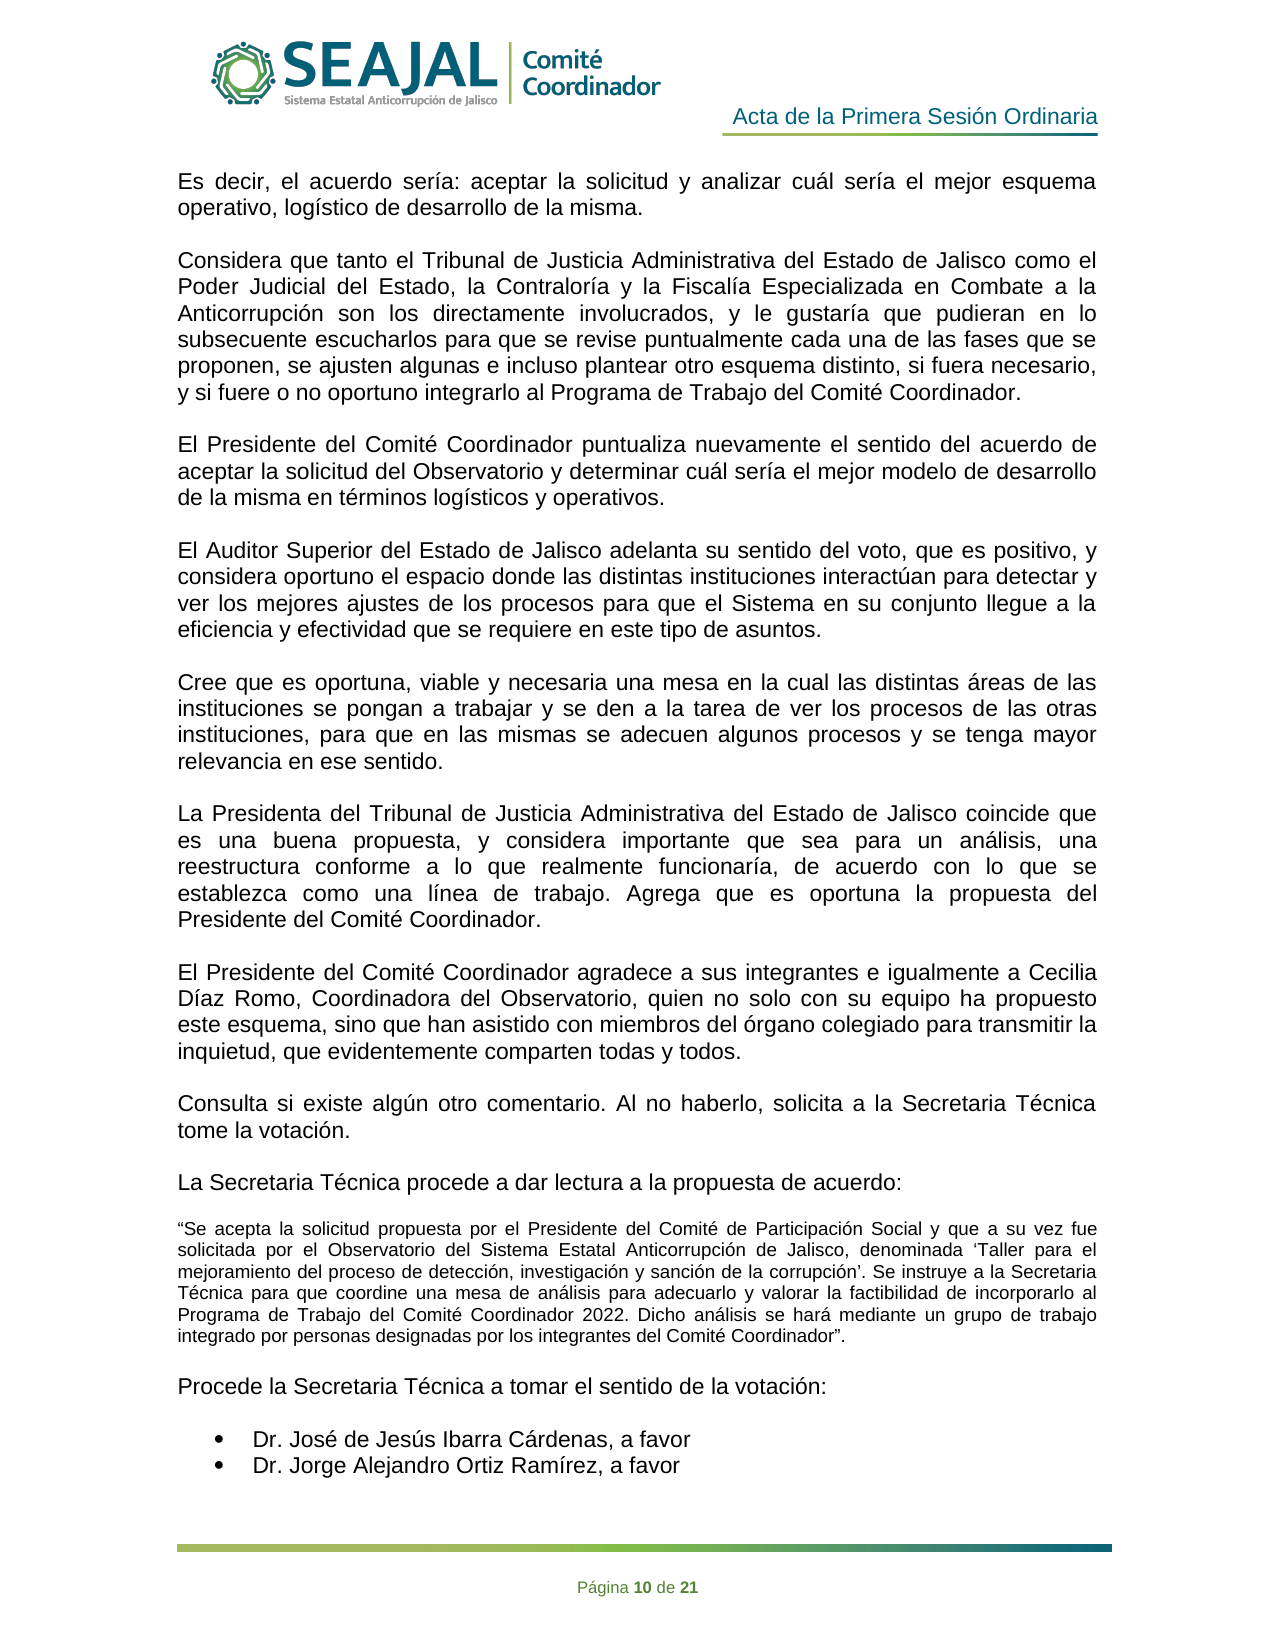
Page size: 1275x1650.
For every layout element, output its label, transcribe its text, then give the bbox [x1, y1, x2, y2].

text Consulta si existe algún otro comentario. Al no haberlo, solicita a la Secretaria Técnica tome la votación. [177, 1090, 1098, 1143]
text Cree que es oportuna, viable y necesaria una mesa en la cual las distintas áreas de las instituciones se pongan a trabajar y se den a la tarea de ver los procesos de las otras instituciones, para que en las mismas se adecuen algunos procesos y se tenga mayor relevancia en ese sentido. [177, 669, 1098, 774]
text Considera que tanto el Tribunal de Justicia Administrativa del Estado de Jalisco como el Poder Judicial del Estado, la Contraloría y la Fiscalía Especializada en Combate a la Anticorrupción son los directamente involucrados, y le gustaría que pudieran en lo subsecuente escucharlos para que se revise puntualmente cada una de las fases que se proponen, se ajusten algunas e incluso plantear otro esquema distinto, si fuera necesario, y si fuere o no oportuno integrarlo al Programa de Trabajo del Comité Coordinador. [177, 247, 1098, 405]
text La Secretaria Técnica procede a dar lectura a la propuesta de acuerdo: [177, 1169, 1098, 1196]
text Procede la Secretaria Técnica a tomar el sentido de la votación: [177, 1373, 1098, 1399]
picture [177, 28, 695, 113]
list Dr. Jorge Alejandro Ortiz Ramírez, a favor [215, 1452, 1098, 1478]
text La Presidenta del Tribunal de Justicia Administrativa del Estado de Jalisco coincide que es una buena propuesta, y considera importante que sea para un análisis, una reestructura conforme a lo que realmente funcionaría, de acuerdo con lo que se establezca como una línea de trabajo. Agrega que es oportuna la propuesta del Presidente del Comité Coordinador. [177, 800, 1098, 932]
text El Presidente del Comité Coordinador puntualiza nuevamente el sentido del acuerdo de aceptar la solicitud del Observatorio y determinar cuál sería el mejor modelo de desarrollo de la misma en términos logísticos y operativos. [177, 431, 1098, 511]
list Dr. José de Jesús Ibarra Cárdenas, a favor [215, 1426, 1098, 1452]
text El Presidente del Comité Coordinador agradece a sus integrantes e igualmente a Cecilia Díaz Romo, Coordinadora del Observatorio, quien no solo con su equipo ha propuesto este esquema, sino que han asistido con miembros del órgano colegiado para transmitir la inquietud, que evidentemente comparten todas y todos. [177, 958, 1098, 1064]
text Es decir, el acuerdo sería: aceptar la solicitud y analizar cuál sería el mejor esquema operativo, logístico de desarrollo de la misma. [177, 168, 1098, 221]
text El Auditor Superior del Estado de Jalisco adelanta su sentido del voto, que es positivo, y considera oportuno el espacio donde las distintas instituciones interactúan para detectar y ver los mejores ajustes de los procesos para que el Sistema en su conjunto llegue a la eficiencia y efectividad que se requiere en este tipo de asuntos. [177, 537, 1098, 642]
text “Se acepta la solicitud propuesta por el Presidente del Comité de Participación Social y que a su vez fue solicitada por el Observatorio del Sistema Estatal Anticorrupción de Jalisco, denominada ‘Taller para el mejoramiento del proceso de detección, investigación y sanción de la corrupción’. Se instruye a la Secretaria Técnica para que coordine una mesa de análisis para adecuarlo y valorar la factibilidad de incorporarlo al Programa de Trabajo del Comité Coordinador 2022. Dicho análisis se hará mediante un grupo de trabajo integrado por personas designadas por los integrantes del Comité Coordinador”. [177, 1217, 1098, 1347]
picture [177, 1544, 1112, 1552]
